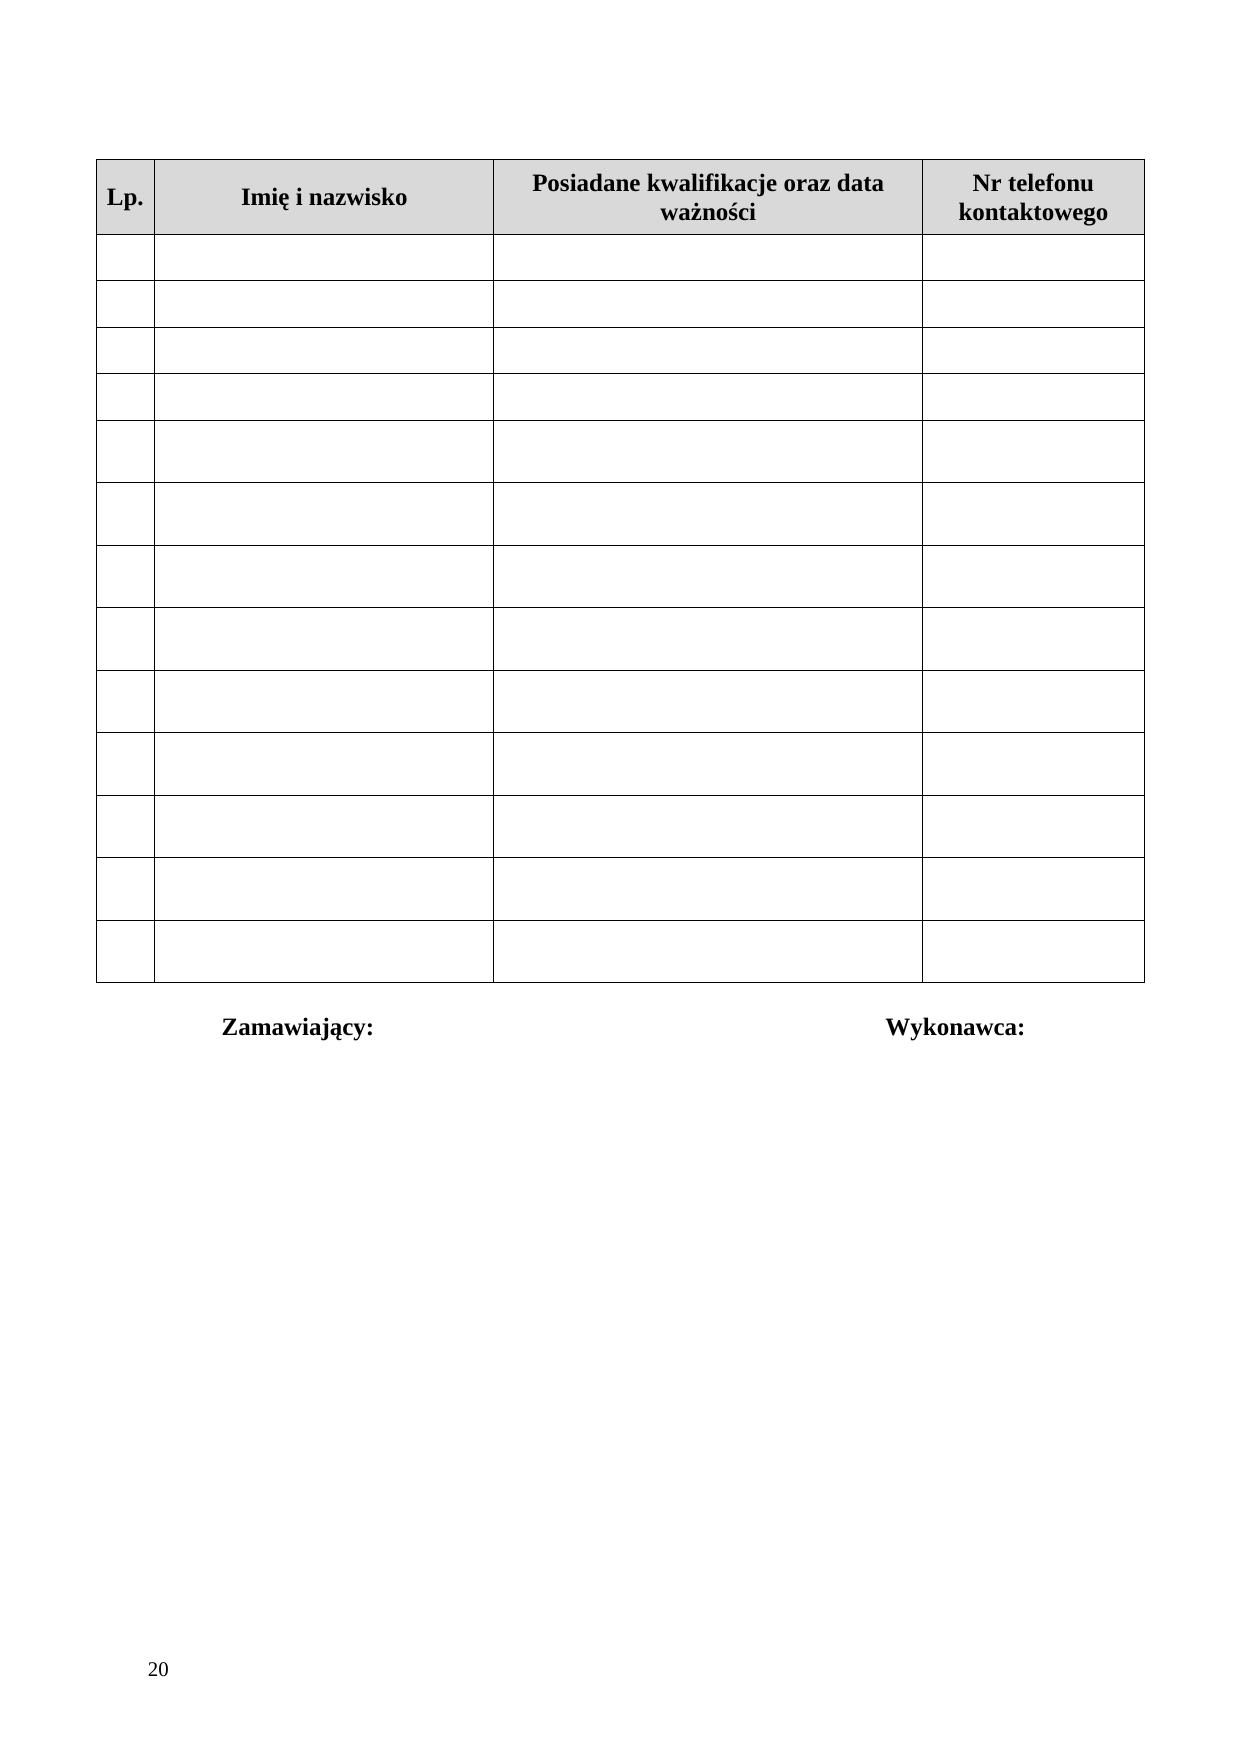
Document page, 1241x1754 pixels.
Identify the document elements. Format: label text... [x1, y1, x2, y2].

table_cell [923, 921, 1144, 982]
table_cell [494, 921, 922, 982]
text Zamawiający: Wykonawca: [148, 1012, 1092, 1041]
table_cell [923, 374, 1144, 420]
table_cell [923, 235, 1144, 280]
table_cell [97, 281, 154, 327]
table_cell [155, 328, 493, 373]
table_cell [97, 733, 154, 795]
table_cell [155, 281, 493, 327]
table_cell [155, 733, 493, 795]
table_cell [494, 281, 922, 327]
table_header Imię i nazwisko [155, 160, 493, 234]
table_cell [494, 671, 922, 732]
table_cell [155, 483, 493, 545]
table_cell [97, 421, 154, 482]
table_cell [97, 235, 154, 280]
table_cell [97, 796, 154, 857]
table_cell [97, 858, 154, 920]
table_cell [155, 858, 493, 920]
table_cell [494, 733, 922, 795]
table_cell [97, 671, 154, 732]
table_cell [494, 608, 922, 670]
table_cell [155, 921, 493, 982]
table_cell [155, 546, 493, 607]
table_cell [923, 733, 1144, 795]
table_cell [923, 546, 1144, 607]
table_cell [923, 483, 1144, 545]
table_cell [923, 328, 1144, 373]
table_cell [155, 235, 493, 280]
table_cell [97, 921, 154, 982]
table_cell [97, 546, 154, 607]
table_cell [923, 796, 1144, 857]
table_cell [155, 374, 493, 420]
table_header Nr telefonu kontaktowego [923, 160, 1144, 234]
table_cell [494, 483, 922, 545]
table_header Posiadane kwalifikacje oraz data ważności [494, 160, 922, 234]
table_cell [97, 483, 154, 545]
table_cell [494, 235, 922, 280]
table_cell [155, 421, 493, 482]
table_cell [923, 671, 1144, 732]
table_cell [494, 546, 922, 607]
table_cell [97, 608, 154, 670]
table_cell [923, 421, 1144, 482]
table_cell [155, 608, 493, 670]
table_cell [923, 858, 1144, 920]
table_cell [97, 374, 154, 420]
table_cell [155, 796, 493, 857]
table_cell [923, 281, 1144, 327]
table_cell [97, 328, 154, 373]
table_cell [494, 796, 922, 857]
table_cell [494, 328, 922, 373]
table_cell [155, 671, 493, 732]
table_header Lp. [97, 160, 154, 234]
table_cell [494, 374, 922, 420]
table_cell [494, 421, 922, 482]
table_cell [494, 858, 922, 920]
table_cell [923, 608, 1144, 670]
